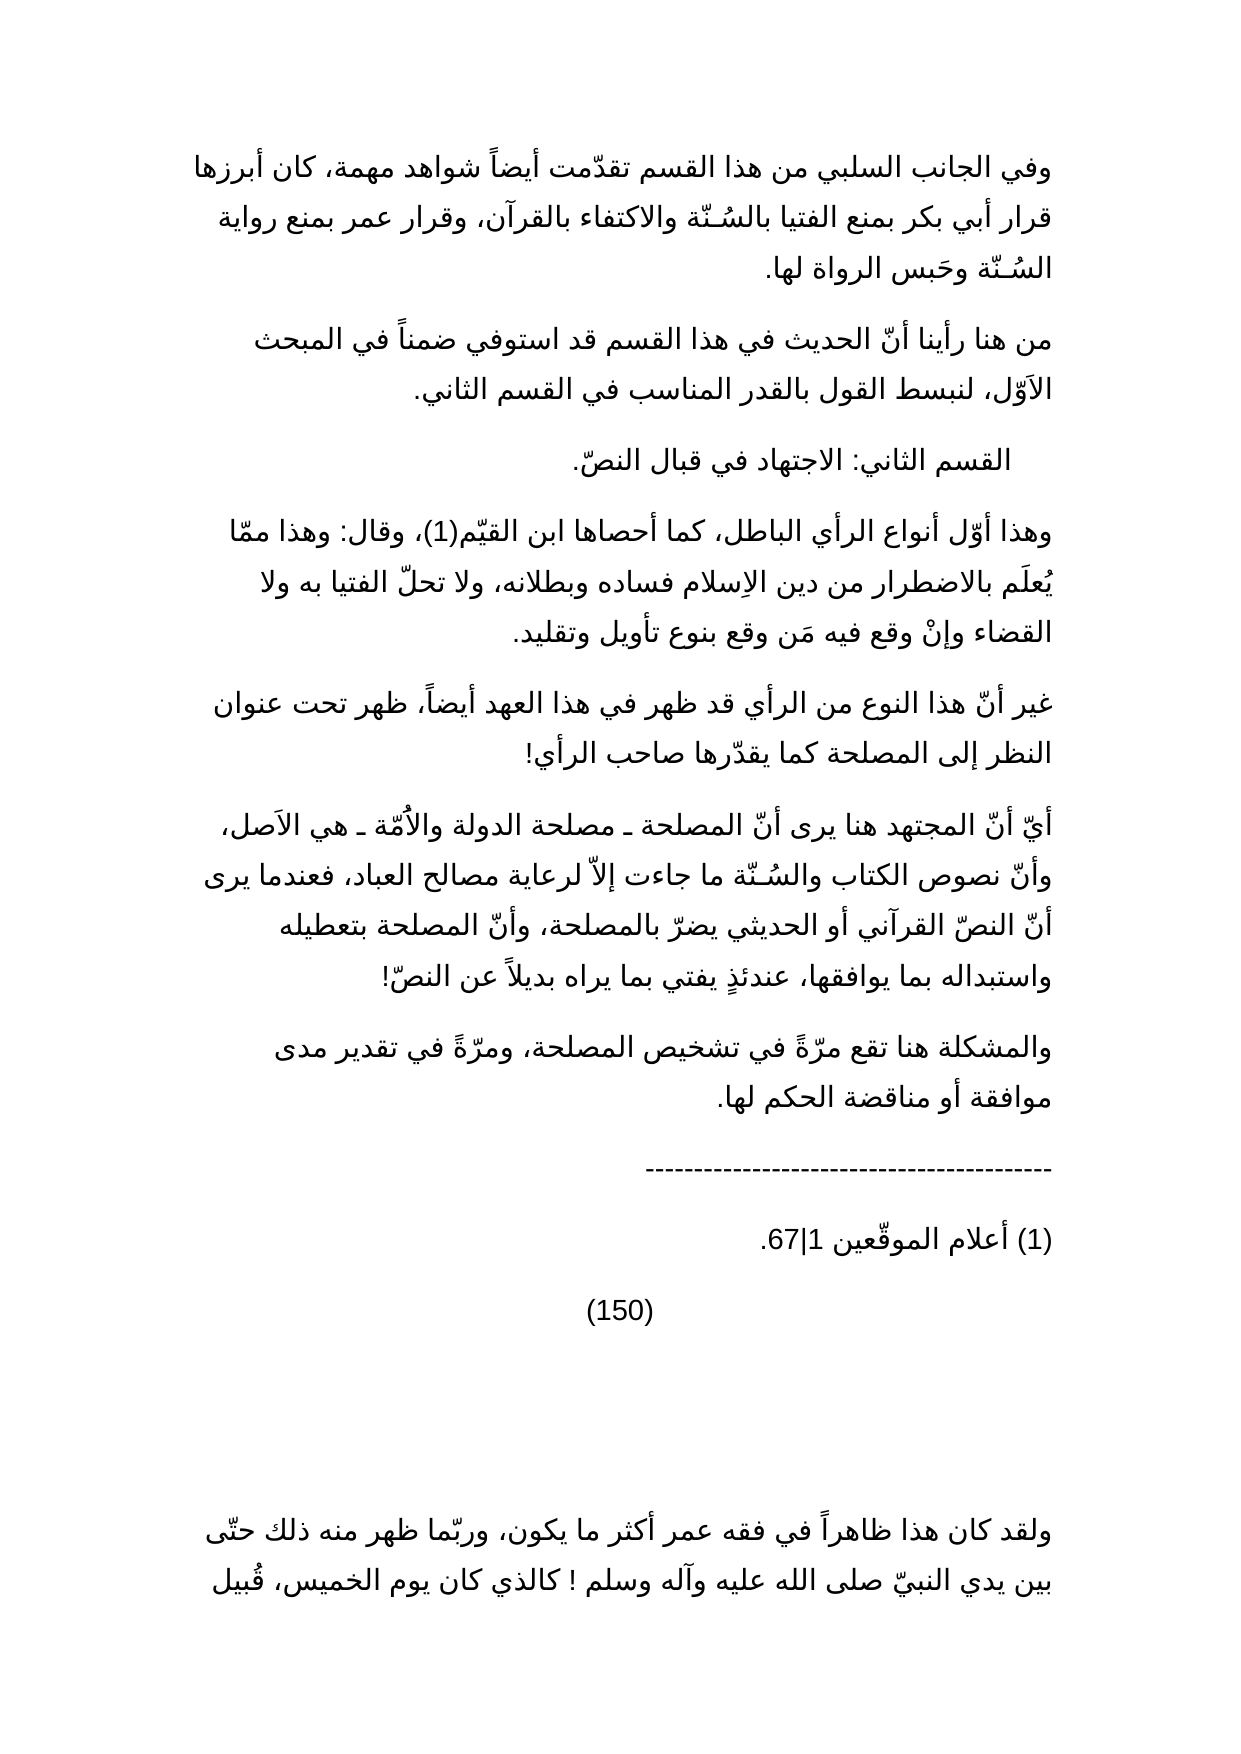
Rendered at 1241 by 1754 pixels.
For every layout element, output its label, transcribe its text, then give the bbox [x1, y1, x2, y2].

text أيّ أنّ المجتهد هنا يرى أنّ المصلحة ـ مصلحة الدولة والاَُمّة ـ هي الاَصل، وأنّ نصوص الكتاب والسُـنّة ما جاءت إلاّ لرعاية مصالح العباد، فعندما يرى أنّ النصّ القرآني أو الحديثي يضرّ بالمصلحة، وأنّ المصلحة بتعطيله واستبداله بما يوافقها، عندئذٍ يفتي بما يراه بديلاً عن النصّ! [187, 808, 1053, 992]
text وفي الجانب السلبي من هذا القسم تقدّمت أيضاً شواهد مهمة، كان أبرزها قرار أبي بكر بمنع الفتيا بالسُـنّة والاكتفاء بالقرآن، وقرار عمر بمنع رواية السُـنّة وحَبس الرواة لها. [187, 150, 1053, 284]
text غير أنّ هذا النوع من الرأي قد ظهر في هذا العهد أيضاً، ظهر تحت عنوان النظر إلى المصلحة كما يقدّرها صاحب الرأي! [187, 686, 1053, 770]
text وهذا أوّل أنواع الرأي الباطل، كما أحصاها ابن القيّم(1)، وقال: وهذا ممّا يُعلَم بالاضطرار من دين الاِسلام فساده وبطلانه، ولا تحلّ الفتيا به ولا القضاء وإنْ وقع فيه مَن وقع بنوع تأويل وتقليد. [187, 514, 1053, 648]
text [187, 1513, 1053, 1597]
text من هنا رأينا أنّ الحديث في هذا القسم قد استوفي ضمناً في المبحث الاَوّل، لنبسط القول بالقدر المناسب في القسم الثاني. [187, 322, 1053, 406]
text ------------------------------------------ [187, 1151, 1053, 1185]
text (1) أعلام الموقّعين 1|67. [187, 1222, 1053, 1256]
text والمشكلة هنا تقع مرّةً في تشخيص المصلحة، ومرّةً في تقدير مدى موافقة أو مناقضة الحكم لها. [187, 1030, 1053, 1113]
text القسم الثاني: الاجتهاد في قبال النصّ. [187, 443, 1053, 477]
text (150) [187, 1293, 1053, 1327]
